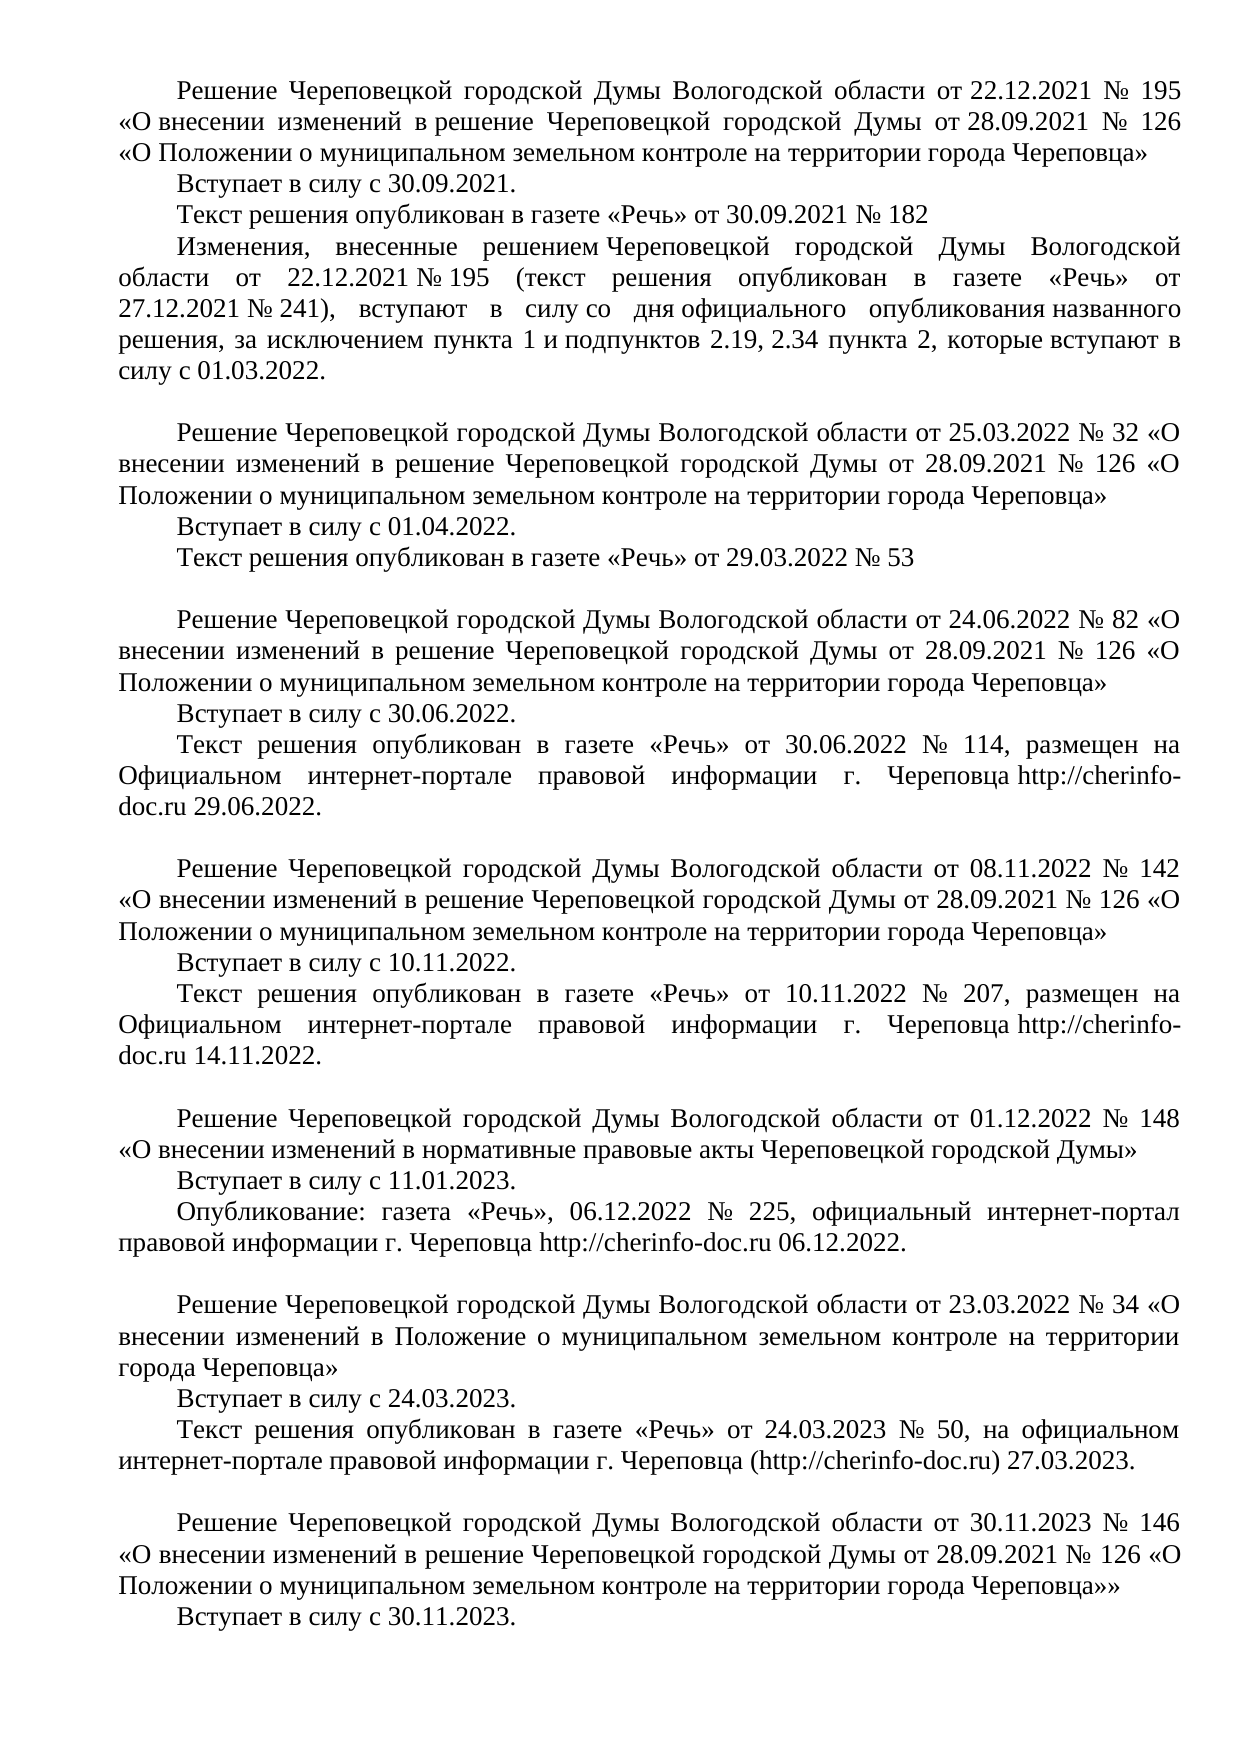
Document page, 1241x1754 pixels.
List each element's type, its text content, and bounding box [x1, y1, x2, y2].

text Текст решения опубликован в газете «Речь» от 29.03.2022 № 53 [118, 541, 1181, 572]
text Вступает в силу с 10.11.2022. [118, 946, 1181, 977]
text Вступает в силу с 01.04.2022. [118, 510, 1181, 541]
text Вступает в силу с 11.01.2023. [118, 1164, 1181, 1195]
text Решение Череповецкой городской Думы Вологодской области от 24.06.2022 № 82 «О внесении изменений в решение Череповецкой городской Думы от 28.09.2021 № 126 «О Положении о муниципальном земельном контроле на территории города Череповца» [118, 603, 1181, 697]
text Вступает в силу с 30.11.2023. [118, 1600, 1181, 1631]
text Решение Череповецкой городской Думы Вологодской области от 22.12.2021 № 195 «О внесении изменений в решение Череповецкой городской Думы от 28.09.2021 № 126 «О Положении о муниципальном земельном контроле на территории города Череповца» [118, 74, 1181, 167]
text Текст решения опубликован в газете «Речь» от 24.03.2023 № 50, на официальном интернет-портале правовой информации г. Череповца (http://cherinfo-doc.ru) 27.03.2023. [118, 1413, 1181, 1475]
text Решение Череповецкой городской Думы Вологодской области от 01.12.2022 № 148 «О внесении изменений в нормативные правовые акты Череповецкой городской Думы» [118, 1102, 1181, 1164]
text Изменения, внесенные решением Череповецкой городской Думы Вологодской области от 22.12.2021 № 195 (текст решения опубликован в газете «Речь» от 27.12.2021 № 241), вступают в силу со дня официального опубликования названного решения, за исключением пункта 1 и подпунктов 2.19, 2.34 пункта 2, которые вступают в силу с 01.03.2022. [118, 229, 1181, 385]
text Решение Череповецкой городской Думы Вологодской области от 25.03.2022 № 32 «О внесении изменений в решение Череповецкой городской Думы от 28.09.2021 № 126 «О Положении о муниципальном земельном контроле на территории города Череповца» [118, 416, 1181, 510]
text Текст решения опубликован в газете «Речь» от 30.06.2022 № 114, размещен на Официальном интернет-портале правовой информации г. Череповца http://cherinfo-doc.ru 29.06.2022. [118, 728, 1181, 821]
text Решение Череповецкой городской Думы Вологодской области от 08.11.2022 № 142 «О внесении изменений в решение Череповецкой городской Думы от 28.09.2021 № 126 «О Положении о муниципальном земельном контроле на территории города Череповца» [118, 852, 1181, 946]
text Вступает в силу с 24.03.2023. [118, 1382, 1181, 1413]
text Текст решения опубликован в газете «Речь» от 10.11.2022 № 207, размещен на Официальном интернет-портале правовой информации г. Череповца http://cherinfo-doc.ru 14.11.2022. [118, 977, 1181, 1071]
text Вступает в силу с 30.06.2022. [118, 697, 1181, 728]
text Опубликование: газета «Речь», 06.12.2022 № 225, официальный интернет-портал правовой информации г. Череповца http://cherinfo-doc.ru 06.12.2022. [118, 1195, 1181, 1257]
text Решение Череповецкой городской Думы Вологодской области от 23.03.2022 № 34 «О внесении изменений в Положение о муниципальном земельном контроле на территории города Череповца» [118, 1288, 1181, 1382]
text Решение Череповецкой городской Думы Вологодской области от 30.11.2023 № 146 «О внесении изменений в решение Череповецкой городской Думы от 28.09.2021 № 126 «О Положении о муниципальном земельном контроле на территории города Череповца»» [118, 1507, 1181, 1600]
text Текст решения опубликован в газете «Речь» от 30.09.2021 № 182 [118, 198, 1181, 229]
text Вступает в силу с 30.09.2021. [118, 167, 1181, 198]
